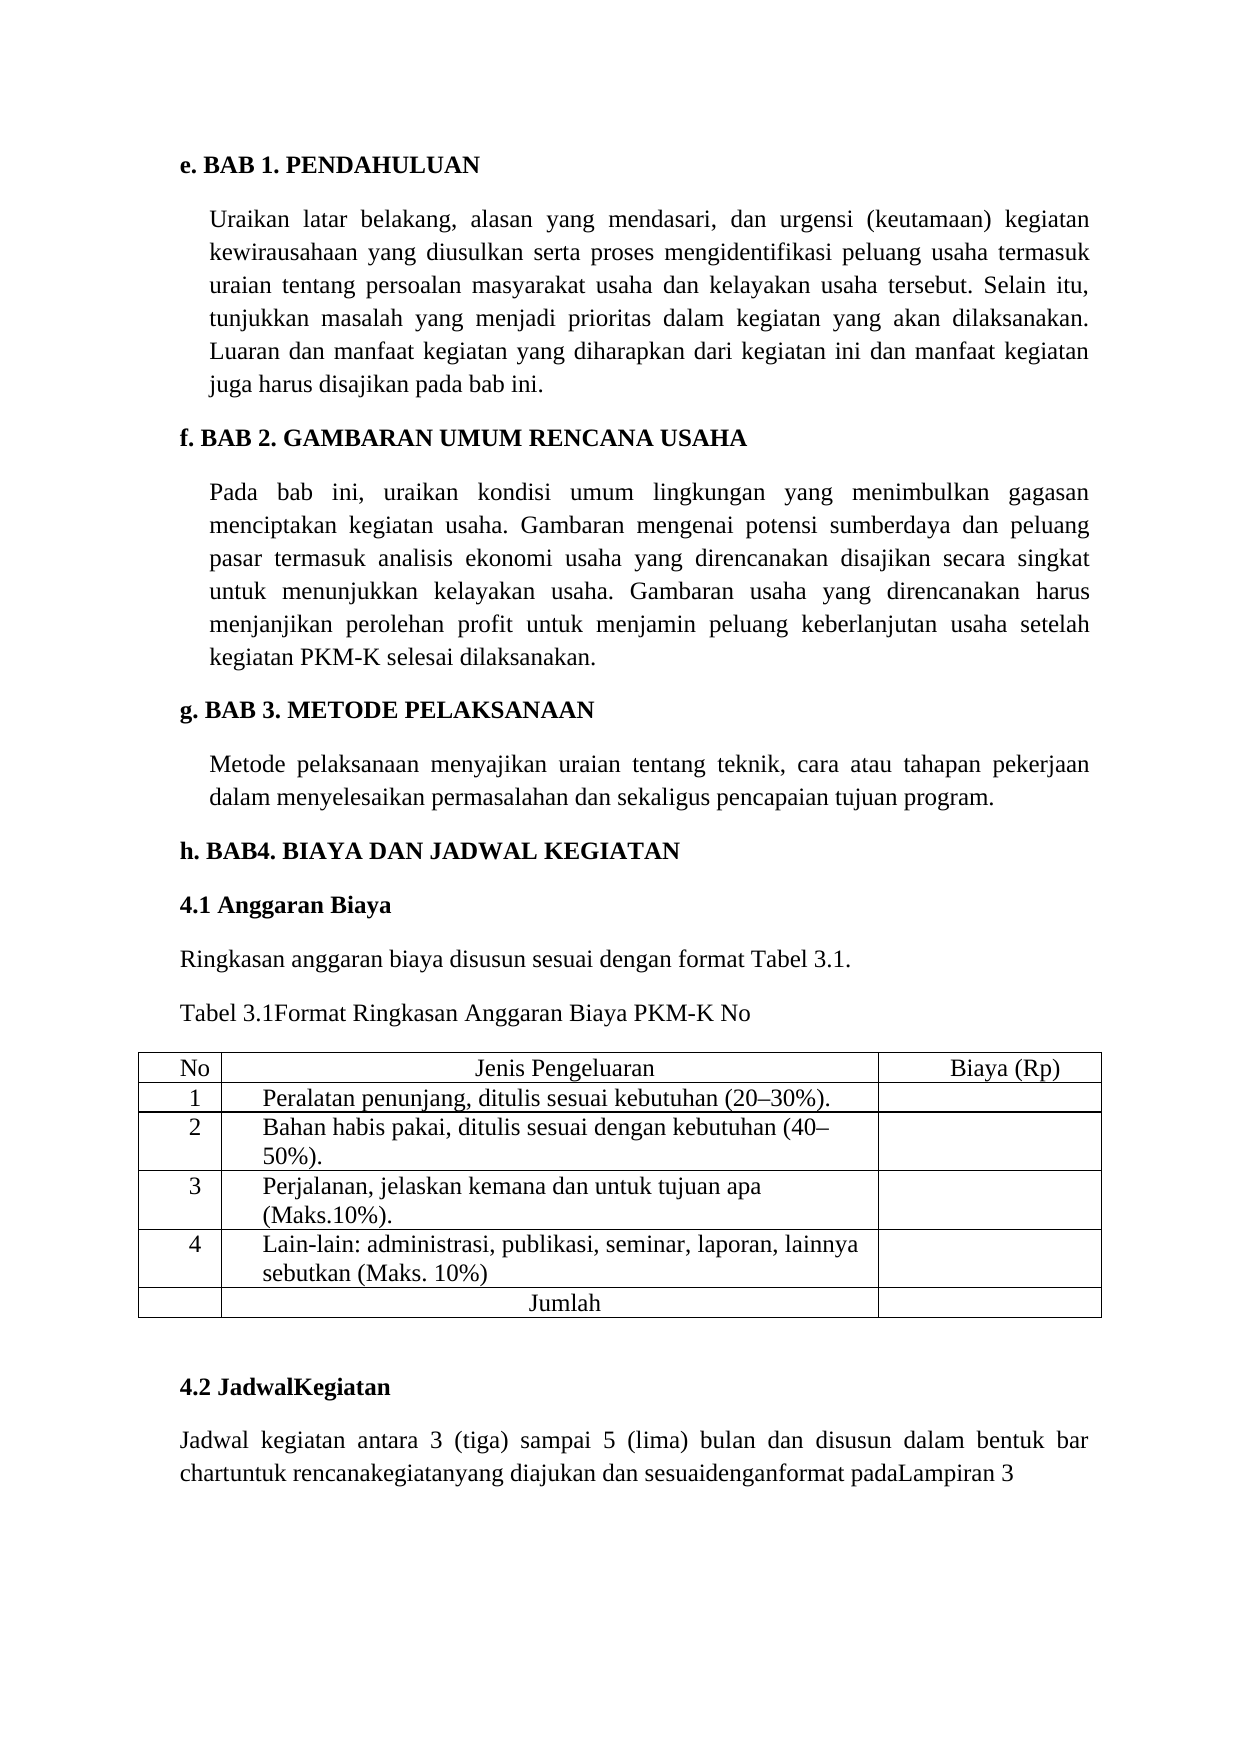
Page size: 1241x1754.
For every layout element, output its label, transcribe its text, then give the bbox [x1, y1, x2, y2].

table_cell 2 [139, 1113, 221, 1170]
table_cell Perjalanan, jelaskan kemana dan untuk tujuan apa (Maks.10%). [222, 1171, 878, 1228]
text Metode pelaksanaan menyajikan uraian tentang teknik, cara atau tahapan pekerjaan dalam menyelesaikan permasalahan dan sekaligus pencapaian tujuan program. [209, 749, 1090, 811]
table_header No [139, 1053, 221, 1082]
text Jadwal kegiatan antara 3 (tiga) sampai 5 (lima) bulan dan disusun dalam bentuk bar chartuntuk rencanakegiatanyang diajukan dan sesuaidenganformat padaLampiran 3 [179, 1426, 1090, 1487]
table_cell 3 [139, 1171, 221, 1228]
table_cell [879, 1230, 1101, 1287]
text h. BAB4. BIAYA DAN JADWAL KEGIATAN [179, 836, 1090, 865]
table_cell [879, 1171, 1101, 1228]
table_cell Peralatan penunjang, ditulis sesuai kebutuhan (20–30%). [222, 1083, 878, 1111]
table_cell [879, 1083, 1101, 1111]
table_cell [879, 1288, 1101, 1317]
text Tabel 3.1Format Ringkasan Anggaran Biaya PKM-K No [179, 998, 1090, 1027]
table_cell 4 [139, 1230, 221, 1287]
table_header Biaya (Rp) [879, 1053, 1101, 1082]
table_cell Lain-lain: administrasi, publikasi, seminar, laporan, lainnya sebutkan (Maks. 10%) [222, 1230, 878, 1287]
table_header Jenis Pengeluaran [222, 1053, 878, 1082]
text e. BAB 1. PENDAHULUAN [179, 150, 1090, 179]
text Pada bab ini, uraikan kondisi umum lingkungan yang menimbulkan gagasan menciptakan kegiatan usaha. Gambaran mengenai potensi sumberdaya dan peluang pasar termasuk analisis ekonomi usaha yang direncanakan disajikan secara singkat untuk menunjukkan kelayakan usaha. Gambaran usaha yang direncanakan harus menjanjikan perolehan profit untuk menjamin peluang keberlanjutan usaha setelah kegiatan PKM-K selesai dilaksanakan. [209, 477, 1090, 671]
table_cell Jumlah [222, 1288, 878, 1317]
table_cell 1 [139, 1083, 221, 1111]
text 4.2 JadwalKegiatan [179, 1372, 1090, 1400]
table_cell Bahan habis pakai, ditulis sesuai dengan kebutuhan (40–50%). [222, 1113, 878, 1170]
text 4.1 Anggaran Biaya [179, 890, 1090, 919]
table_cell [139, 1288, 221, 1317]
text Ringkasan anggaran biaya disusun sesuai dengan format Tabel 3.1. [179, 944, 1090, 973]
text Uraikan latar belakang, alasan yang mendasari, dan urgensi (keutamaan) kegiatan kewirausahaan yang diusulkan serta proses mengidentifikasi peluang usaha termasuk uraian tentang persoalan masyarakat usaha dan kelayakan usaha tersebut. Selain itu, tunjukkan masalah yang menjadi prioritas dalam kegiatan yang akan dilaksanakan. Luaran dan manfaat kegiatan yang diharapkan dari kegiatan ini dan manfaat kegiatan juga harus disajikan pada bab ini. [209, 204, 1090, 398]
text g. BAB 3. METODE PELAKSANAAN [179, 696, 1090, 724]
table_cell [879, 1113, 1101, 1170]
text f. BAB 2. GAMBARAN UMUM RENCANA USAHA [179, 423, 1090, 452]
